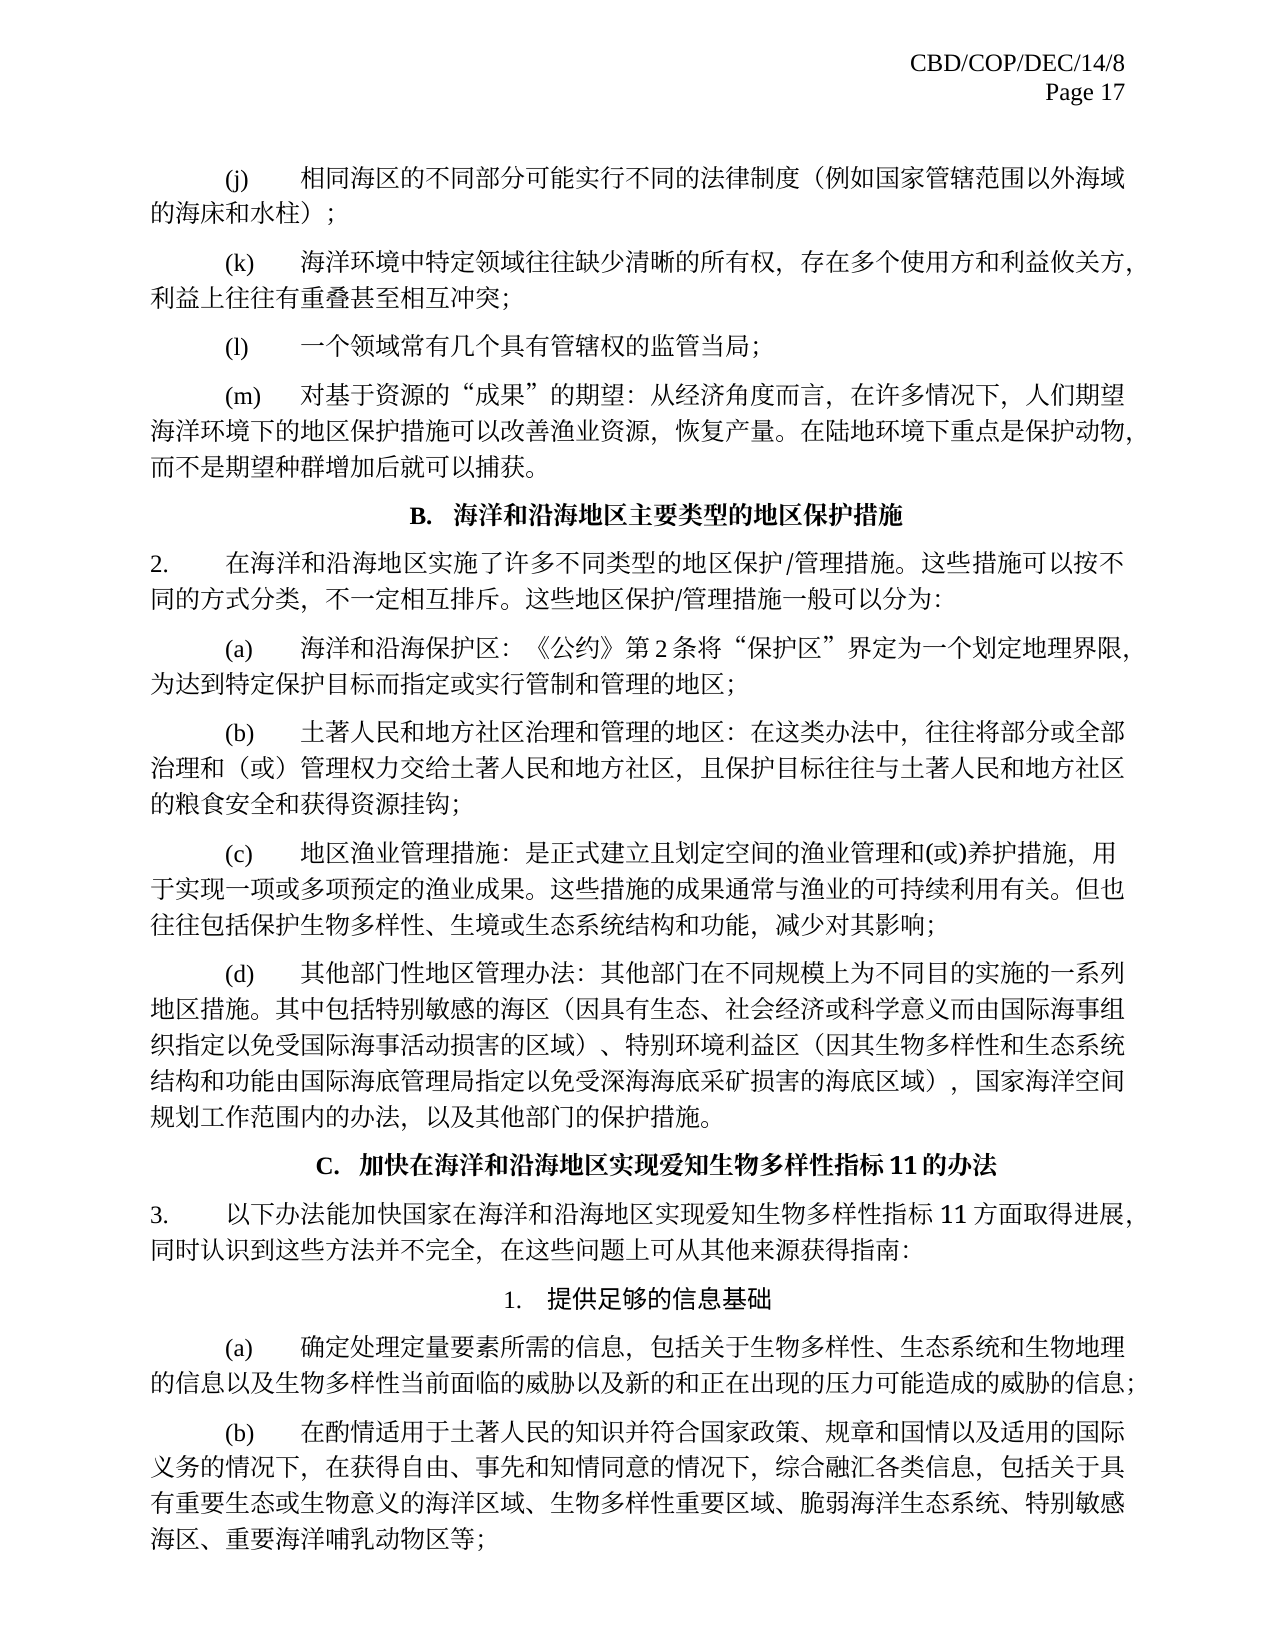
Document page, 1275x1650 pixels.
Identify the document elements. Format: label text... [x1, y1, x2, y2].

list 其他部门性地区管理办法：其他部门在不同规模上为不同目的实施的一系列地区措施。其中包括特别敏感的海区（因具有生态、社会经济或科学意义而由国际海事组织指定以免受国际海事活动损害的区域）、特别环境利益区（因其生物多样性和生态系统结构和功能由国际海底管理局指定以免受深海海底采矿损害的海底区域），国家海洋空间规划工作范围内的办法，以及其他部门的保护措施。 [150, 954, 1125, 1133]
list 加快在海洋和沿海地区实现爱知生物多样性指标11的办法 [187, 1146, 1125, 1182]
list 以下办法能加快国家在海洋和沿海地区实现爱知生物多样性指标11方面取得进展，同时认识到这些方法并不完全，在这些问题上可从其他来源获得指南： [150, 1194, 1125, 1267]
list 在酌情适用于土著人民的知识并符合国家政策、规章和国情以及适用的国际义务的情况下，在获得自由、事先和知情同意的情况下，综合融汇各类信息，包括关于具有重要生态或生物意义的海洋区域、生物多样性重要区域、脆弱海洋生态系统、特别敏感海区、重要海洋哺乳动物区等； [150, 1412, 1125, 1556]
list 海洋和沿海保护区：《公约》第2条将“保护区”界定为一个划定地理界限，为达到特定保护目标而指定或实行管制和管理的地区； [150, 629, 1125, 701]
list 海洋环境中特定领域往往缺少清晰的所有权，存在多个使用方和利益攸关方，利益上往往有重叠甚至相互冲突； [150, 243, 1125, 314]
list 一个领域常有几个具有管辖权的监管当局； [150, 327, 1125, 363]
list 对基于资源的“成果”的期望：从经济角度而言，在许多情况下，人们期望海洋环境下的地区保护措施可以改善渔业资源，恢复产量。在陆地环境下重点是保护动物，而不是期望种群增加后就可以捕获。 [150, 375, 1125, 483]
list 相同海区的不同部分可能实行不同的法律制度（例如国家管辖范围以外海域的海床和水柱）； [150, 158, 1125, 230]
list 确定处理定量要素所需的信息，包括关于生物多样性、生态系统和生物地理的信息以及生物多样性当前面临的威胁以及新的和正在出现的压力可能造成的威胁的信息； [150, 1328, 1125, 1400]
list 提供足够的信息基础 [150, 1279, 1125, 1315]
list 海洋和沿海地区主要类型的地区保护措施 [187, 496, 1125, 532]
list 地区渔业管理措施：是正式建立且划定空间的渔业管理和(或)养护措施，用于实现一项或多项预定的渔业成果。这些措施的成果通常与渔业的可持续利用有关。但也往往包括保护生物多样性、生境或生态系统结构和功能，减少对其影响； [150, 833, 1125, 941]
list 在海洋和沿海地区实施了许多不同类型的地区保护/管理措施。这些措施可以按不同的方式分类，不一定相互排斥。这些地区保护/管理措施一般可以分为： [150, 544, 1125, 616]
list 土著人民和地方社区治理和管理的地区：在这类办法中，往往将部分或全部治理和（或）管理权力交给土著人民和地方社区，且保护目标往往与土著人民和地方社区的粮食安全和获得资源挂钩； [150, 713, 1125, 821]
